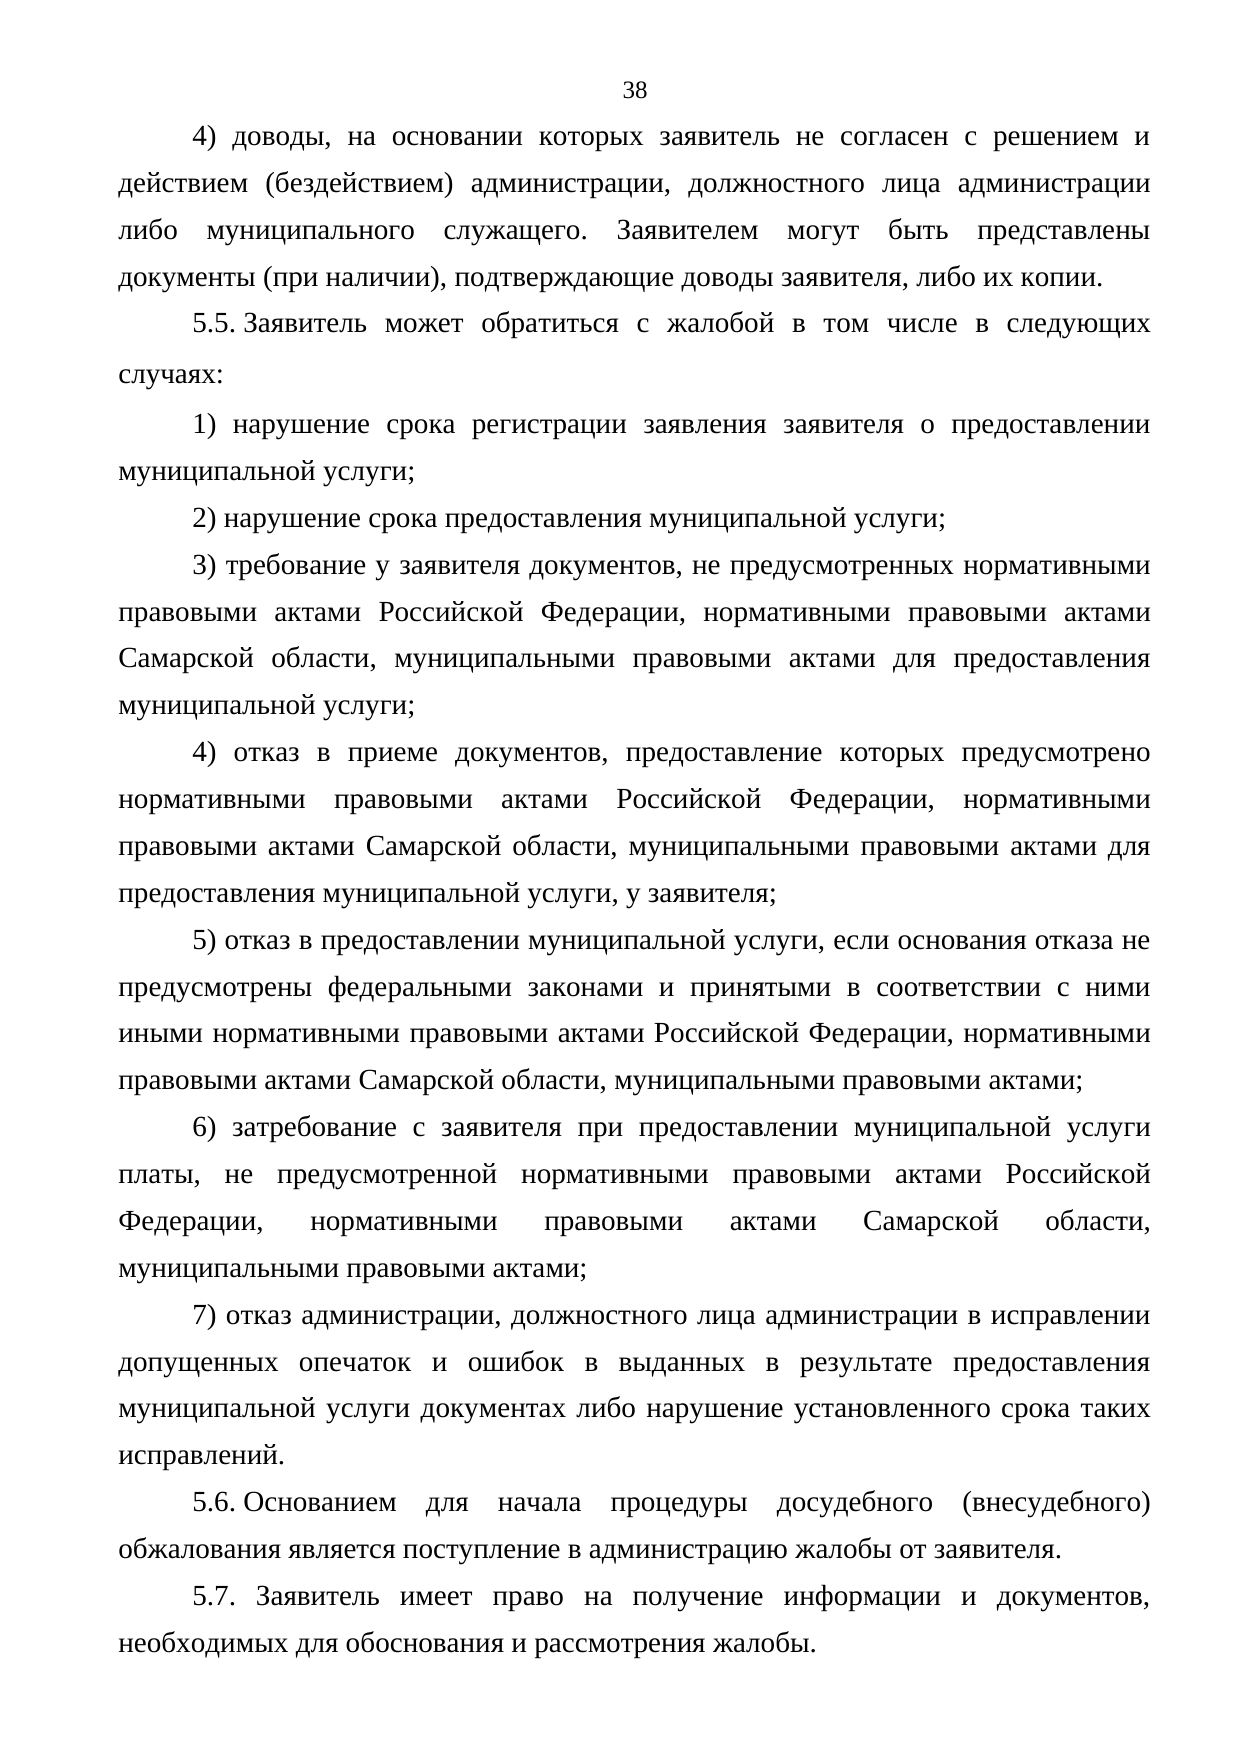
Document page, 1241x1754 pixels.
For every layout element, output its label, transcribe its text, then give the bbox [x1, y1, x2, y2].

text 4) доводы, на основании которых заявитель не согласен с решением и действием (бездействием) администрации, должностного лица администрации либо муниципального служащего. Заявителем могут быть представлены документы (при наличии), подтверждающие доводы заявителя, либо их копии. [118, 118, 1152, 292]
text 4) отказ в приеме документов, предоставление которых предусмотрено нормативными правовыми актами Российской Федерации, нормативными правовыми актами Самарской области, муниципальными правовыми актами для предоставления муниципальной услуги, у заявителя; [118, 734, 1152, 908]
text 5.6. Основанием для начала процедуры досудебного (внесудебного) обжалования является поступление в администрацию жалобы от заявителя. [118, 1484, 1152, 1565]
text 2) нарушение срока предоставления муниципальной услуги; [118, 500, 1152, 533]
text 5.5. Заявитель может обратиться с жалобой в том числе в следующих случаях: [118, 306, 1152, 389]
text 5.7. Заявитель имеет право на получение информации и документов, необходимых для обоснования и рассмотрения жалобы. [118, 1578, 1152, 1658]
text 7) отказ администрации, должностного лица администрации в исправлении допущенных опечаток и ошибок в выданных в результате предоставления муниципальной услуги документах либо нарушение установленного срока таких исправлений. [118, 1297, 1152, 1471]
text 5) отказ в предоставлении муниципальной услуги, если основания отказа не предусмотрены федеральными законами и принятыми в соответствии с ними иными нормативными правовыми актами Российской Федерации, нормативными правовыми актами Самарской области, муниципальными правовыми актами; [118, 922, 1152, 1096]
text 3) требование у заявителя документов, не предусмотренных нормативными правовыми актами Российской Федерации, нормативными правовыми актами Самарской области, муниципальными правовыми актами для предоставления муниципальной услуги; [118, 547, 1152, 721]
text 1) нарушение срока регистрации заявления заявителя о предоставлении муниципальной услуги; [118, 406, 1152, 487]
text 6) затребование с заявителя при предоставлении муниципальной услуги платы, не предусмотренной нормативными правовыми актами Российской Федерации, нормативными правовыми актами Самарской области, муниципальными правовыми актами; [118, 1109, 1152, 1283]
